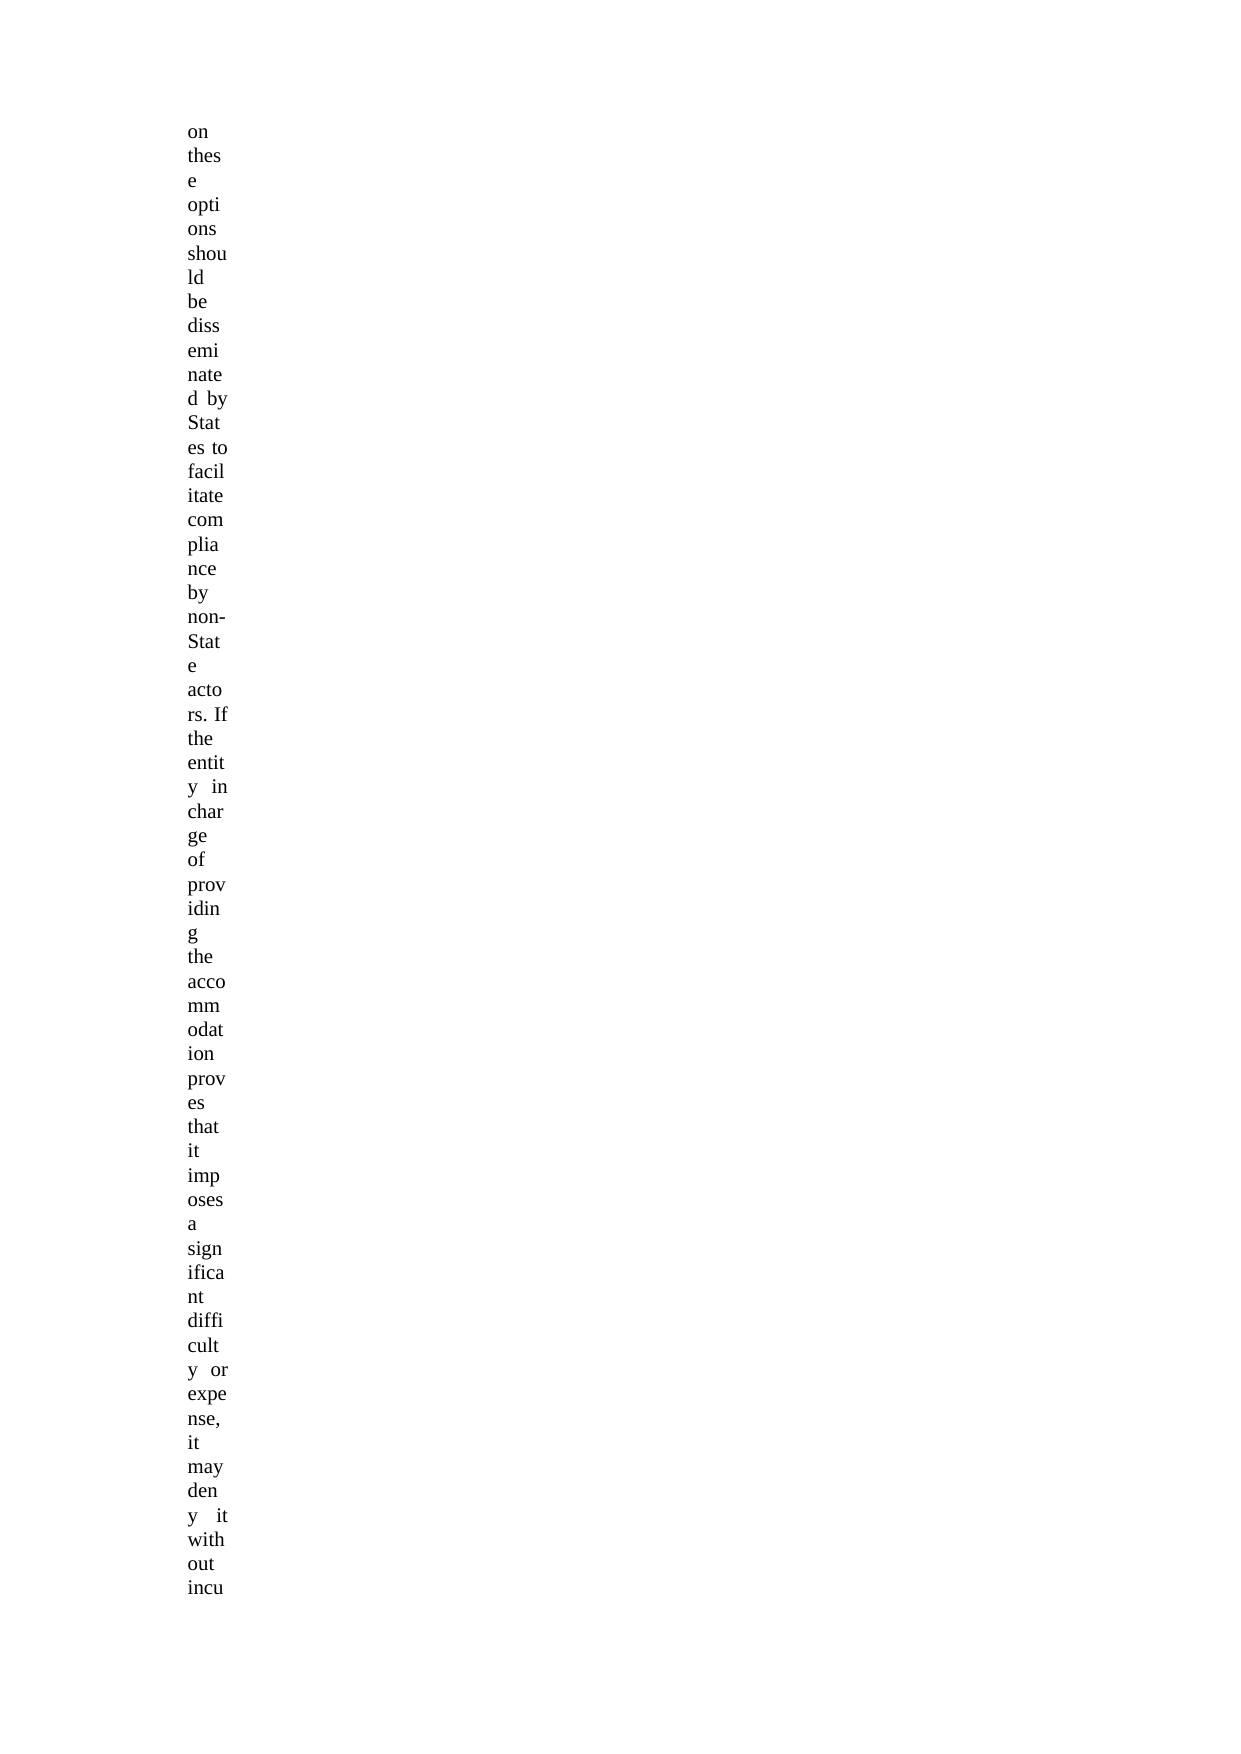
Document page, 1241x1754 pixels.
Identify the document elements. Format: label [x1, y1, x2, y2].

text [187, 119, 228, 1599]
